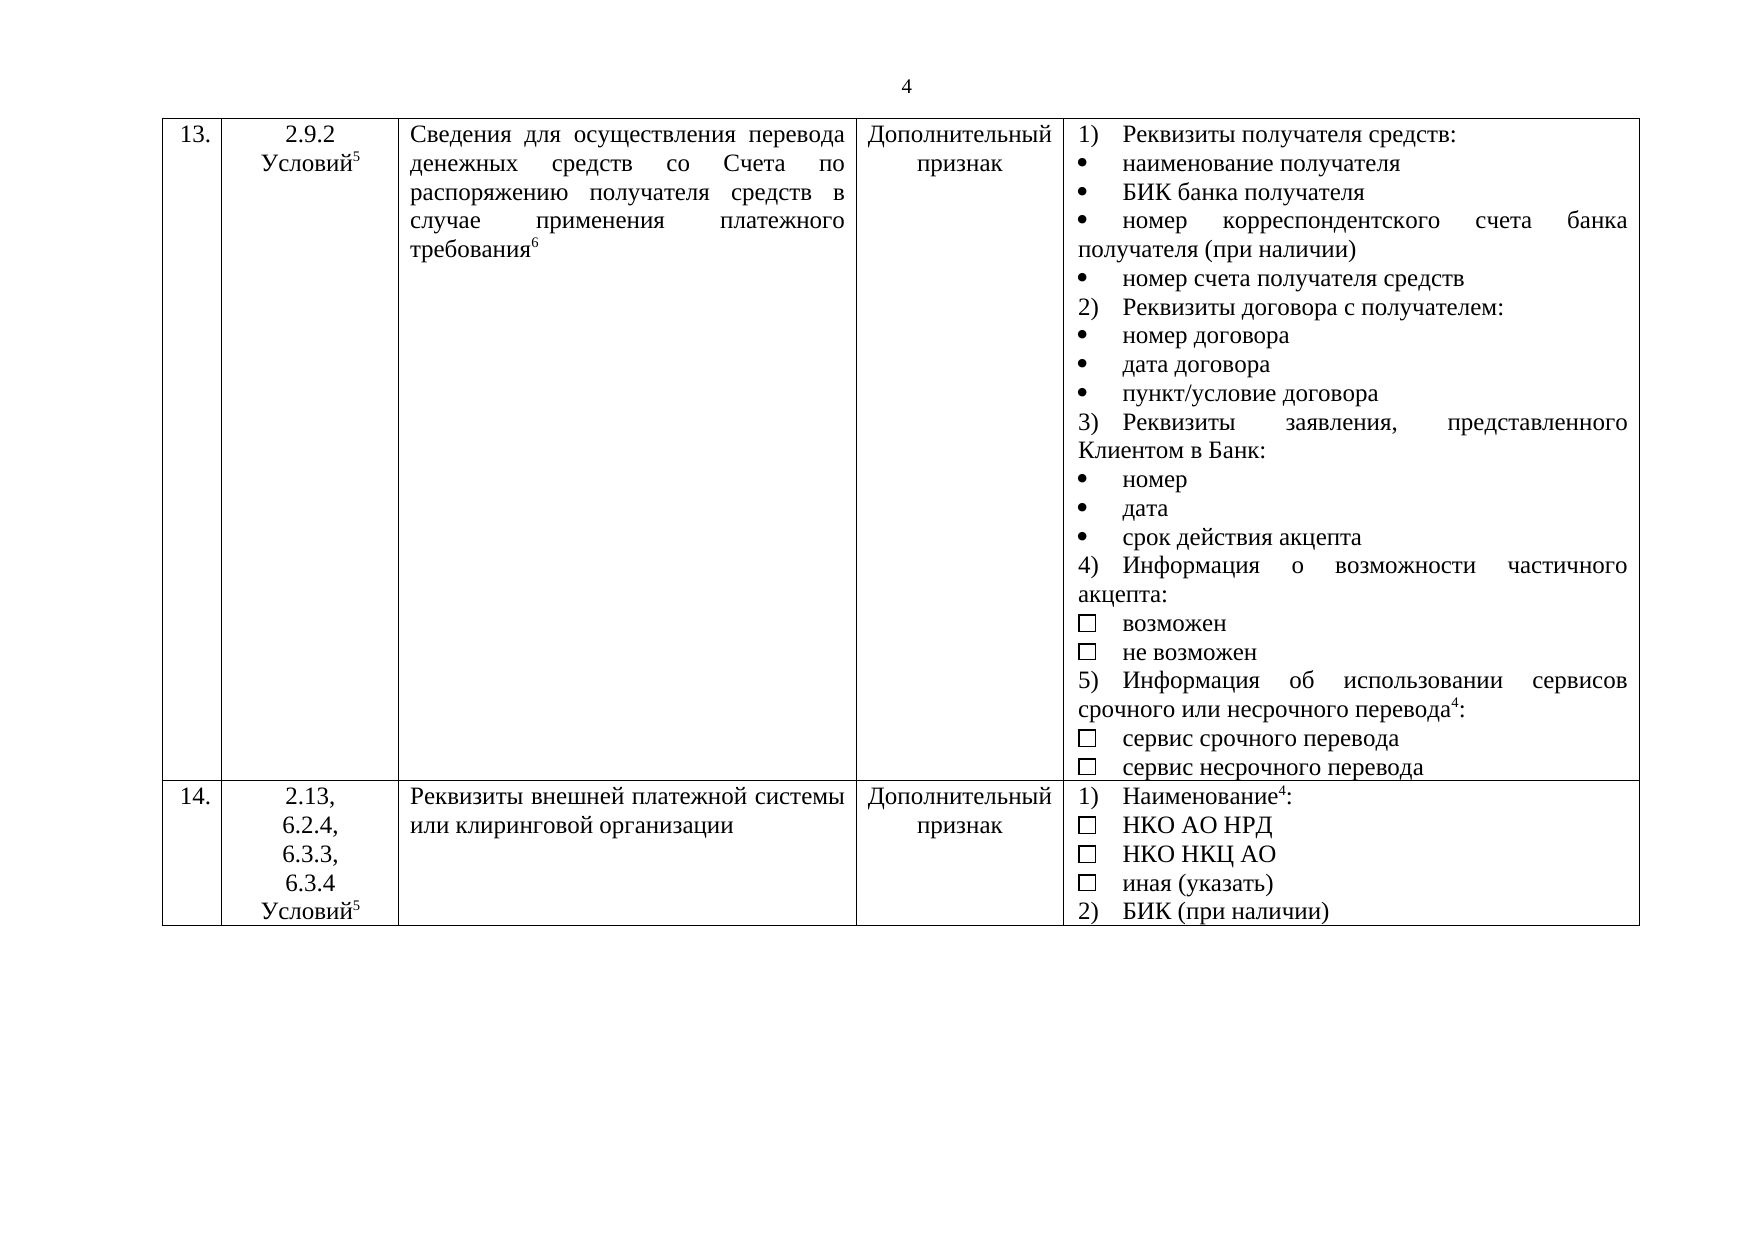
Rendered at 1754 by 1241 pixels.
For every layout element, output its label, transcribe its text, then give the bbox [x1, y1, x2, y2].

picture [1078, 845, 1096, 863]
table_cell Наименование4: НКО АО НРД НКО НКЦ АО иная (указать) БИК (при наличии) [1064, 781, 1639, 925]
table_cell Реквизиты получателя средств: наименование получателя БИК банка получателя номер корреспондентского счета банка получателя (при наличии) номер счета получателя средств Реквизиты договора с получателем: номер договора дата договора пункт/условие договора Реквизиты заявления, представленного Клиентом в Банк: номер дата срок действия акцепта Информация о возможности частичного акцепта: возможен не возможен Информация об использовании сервисов срочного или несрочного перевода4: сервис срочного перевода сервис несрочного перевода [1064, 119, 1639, 780]
picture [1078, 729, 1096, 747]
picture [1078, 874, 1096, 891]
table_cell Реквизиты внешней платежной системы или клиринговой организации [399, 781, 856, 925]
picture [1078, 643, 1096, 660]
picture [1078, 816, 1096, 834]
table_cell [163, 119, 221, 780]
table_cell [163, 781, 221, 925]
table_cell Сведения для осуществления перевода денежных средств со Счета по распоряжению получателя средств в случае применения платежного требования6 [399, 119, 856, 780]
table_cell Дополнительный признак [857, 119, 1063, 780]
table_cell 2.13, 6.2.4, 6.3.3, 6.3.4 Условий5 [222, 781, 398, 925]
picture [1078, 758, 1096, 775]
picture [1078, 614, 1096, 632]
table_cell 2.9.2 Условий5 [222, 119, 398, 780]
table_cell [857, 781, 1063, 925]
